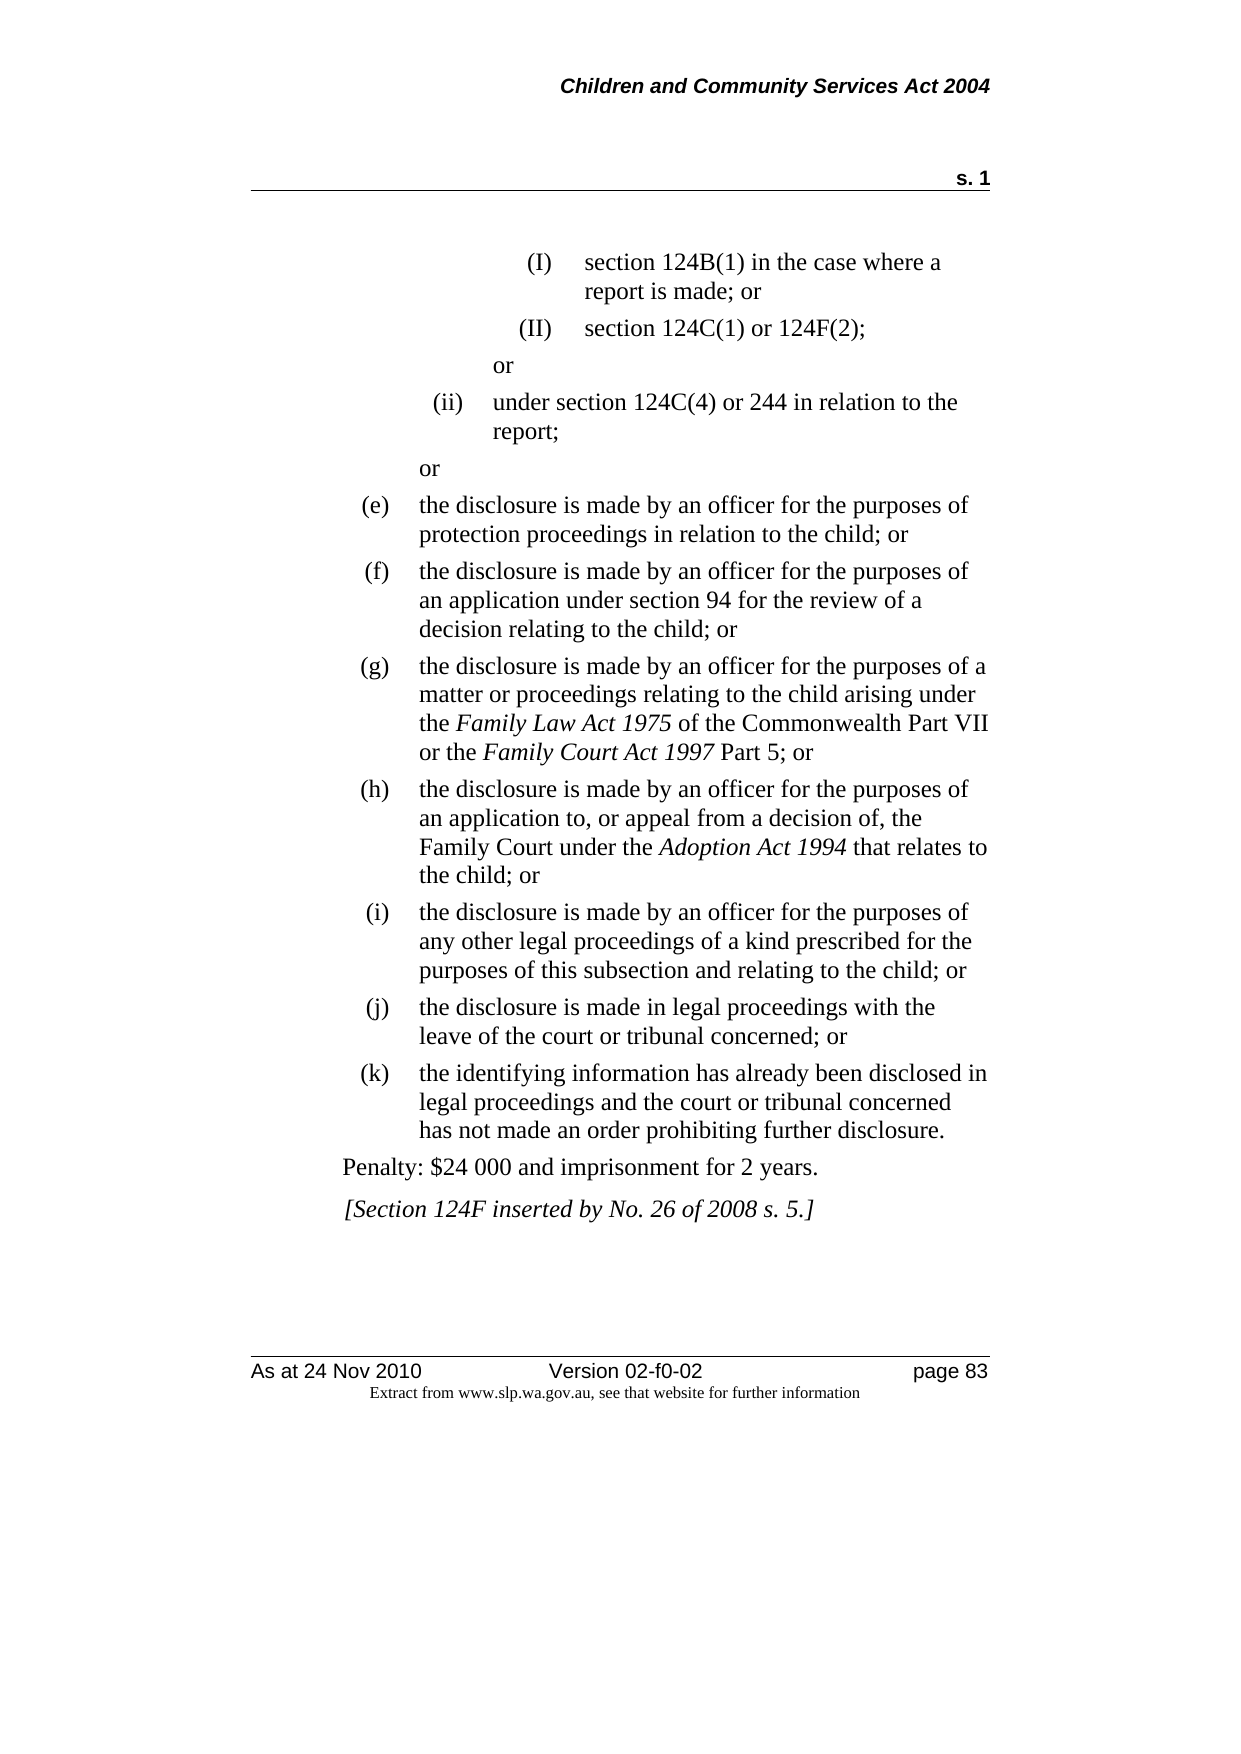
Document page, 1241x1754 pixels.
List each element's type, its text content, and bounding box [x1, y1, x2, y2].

text (i) the disclosure is made by an officer for the purposes of any other legal proceedings of a kind prescribed for the purposes of this subsection and relating to the child; or [251, 897, 990, 984]
text (h) the disclosure is made by an officer for the purposes of an application to, or appeal from a decision of, the Family Court under the Adoption Act 1994 that relates to the child; or [251, 774, 990, 889]
text (k) the identifying information has already been disclosed in legal proceedings and the court or tribunal concerned has not made an order prohibiting further disclosure. [251, 1058, 990, 1144]
text Penalty: $24 000 and imprisonment for 2 years. [251, 1152, 990, 1181]
text (II) section 124C(1) or 124F(2); [251, 313, 990, 342]
text [Section 124F inserted by No. 26 of 2008 s. 5.] [251, 1194, 990, 1222]
text (g) the disclosure is made by an officer for the purposes of a matter or proceedings relating to the child arising under the Family Law Act 1975 of the Commonwealth Part VII or the Family Court Act 1997 Part 5; or [251, 651, 990, 766]
text (e) the disclosure is made by an officer for the purposes of protection proceedings in relation to the child; or [251, 490, 990, 548]
text or [251, 350, 990, 379]
text (I) section 124B(1) in the case where a report is made; or [251, 247, 990, 305]
text (ii) under section 124C(4) or 244 in relation to the report; [251, 387, 990, 445]
text or [251, 453, 990, 482]
text (j) the disclosure is made in legal proceedings with the leave of the court or tribunal concerned; or [251, 992, 990, 1049]
text (f) the disclosure is made by an officer for the purposes of an application under section 94 for the review of a decision relating to the child; or [251, 556, 990, 642]
